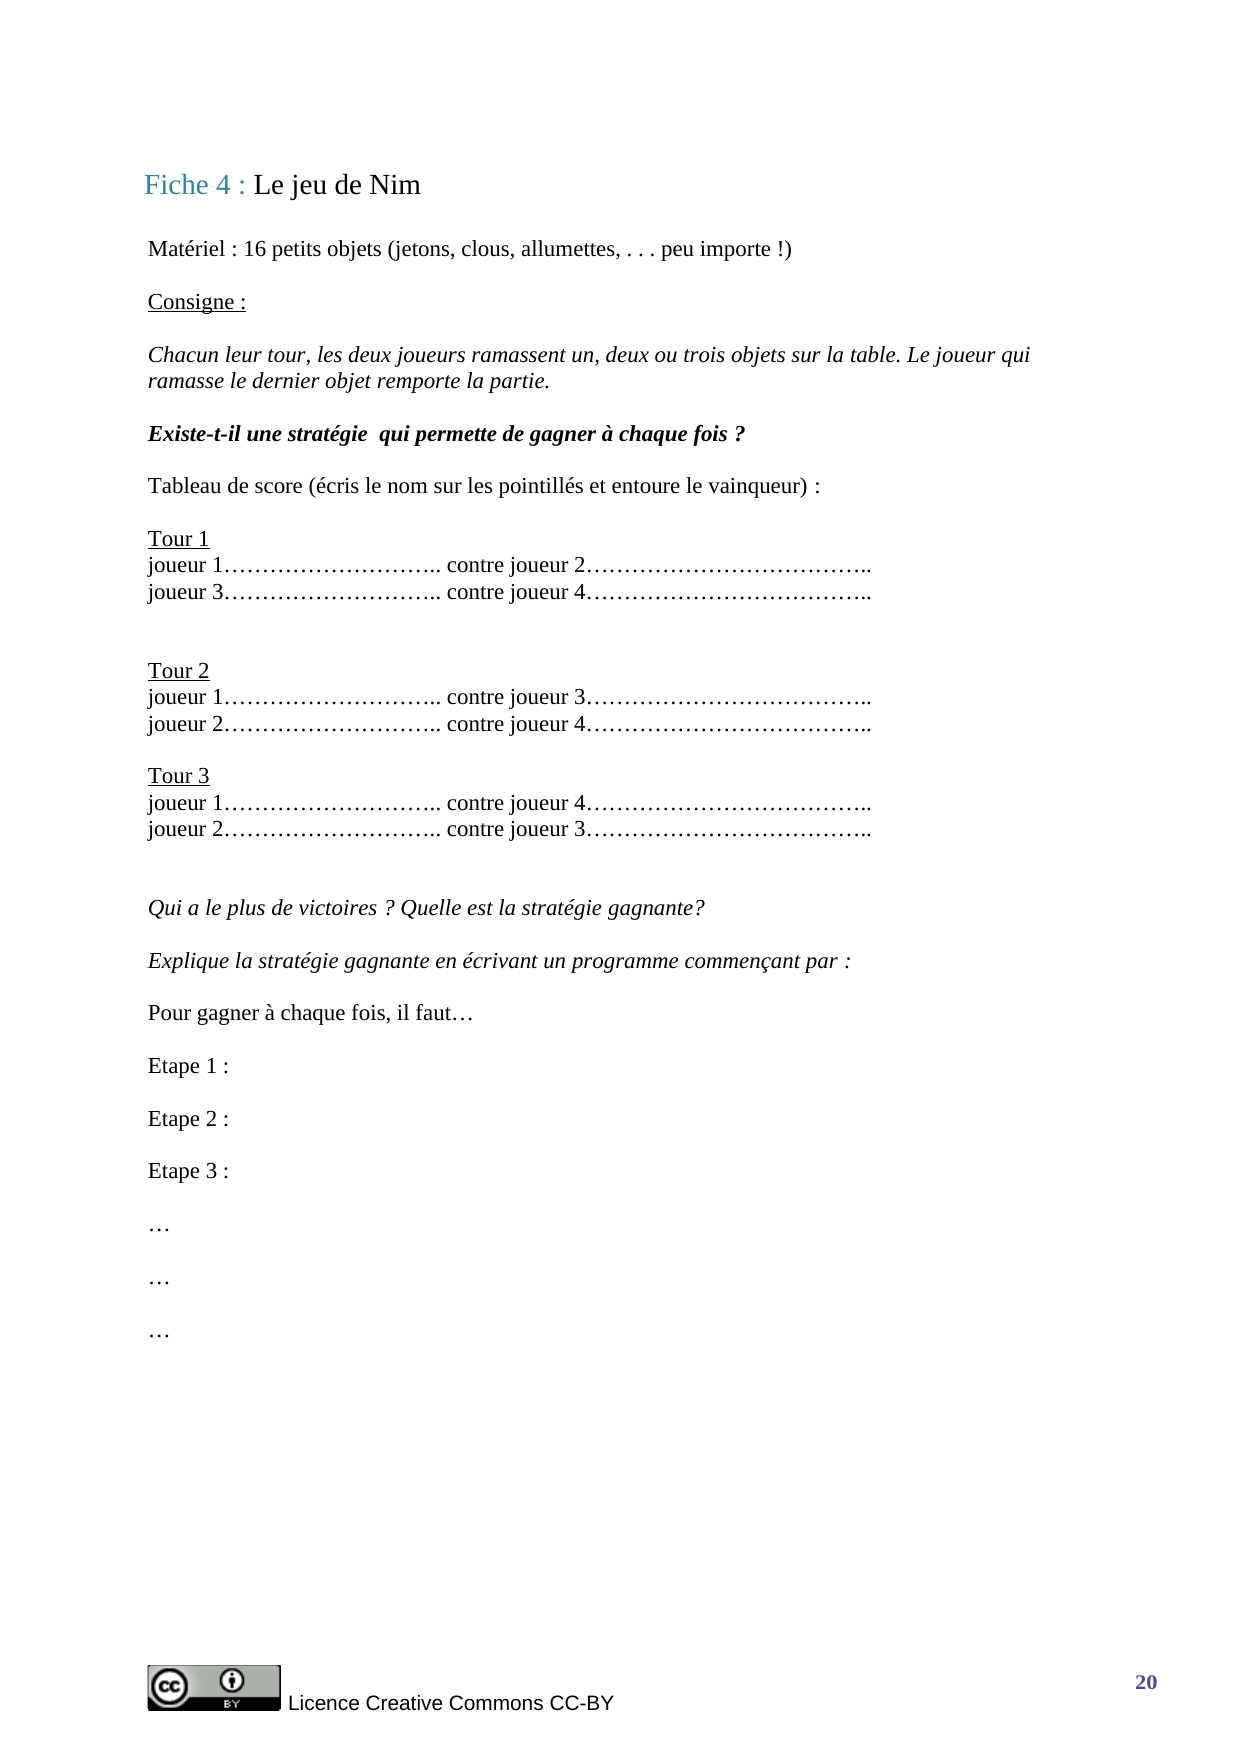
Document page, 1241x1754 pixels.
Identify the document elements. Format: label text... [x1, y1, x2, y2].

text Etape 1 : [148, 1052, 1093, 1078]
text Tableau de score (écris le nom sur les pointillés et entoure le vainqueur) : [148, 472, 1093, 499]
text Explique la stratégie gagnante en écrivant un programme commençant par : [148, 947, 1093, 973]
text Tour 2 [148, 657, 1093, 683]
text joueur 3……………………….. contre joueur 4……………………………….. [148, 578, 1093, 604]
text joueur 2……………………….. contre joueur 3……………………………….. [148, 815, 1093, 841]
picture [147, 1665, 281, 1711]
text Tour 3 [148, 762, 1093, 789]
text … [148, 1316, 1093, 1342]
text Chacun leur tour, les deux joueurs ramassent un, deux ou trois objets sur la table. Le joueur qui ramasse le dernier objet remporte la partie. [148, 341, 1093, 393]
text Etape 3 : [148, 1158, 1093, 1184]
text Etape 2 : [148, 1105, 1093, 1131]
text joueur 1……………………….. contre joueur 2……………………………….. [148, 551, 1093, 578]
text Consigne : [148, 288, 1093, 314]
text … [148, 1210, 1093, 1237]
text joueur 1……………………….. contre joueur 3……………………………….. [148, 683, 1093, 709]
text Qui a le plus de victoires ? Quelle est la stratégie gagnante? [148, 894, 1093, 920]
text Tour 1 [148, 525, 1093, 551]
text Pour gagner à chaque fois, il faut… [148, 999, 1093, 1026]
text … [148, 1263, 1093, 1289]
text Matériel : 16 petits objets (jetons, clous, allumettes, . . . peu importe !) [148, 156, 1093, 262]
text Existe-t-il une stratégie qui permette de gagner à chaque fois ? [148, 420, 1093, 446]
text joueur 1……………………….. contre joueur 4……………………………….. [148, 789, 1093, 815]
text joueur 2……………………….. contre joueur 4……………………………….. [148, 709, 1093, 736]
